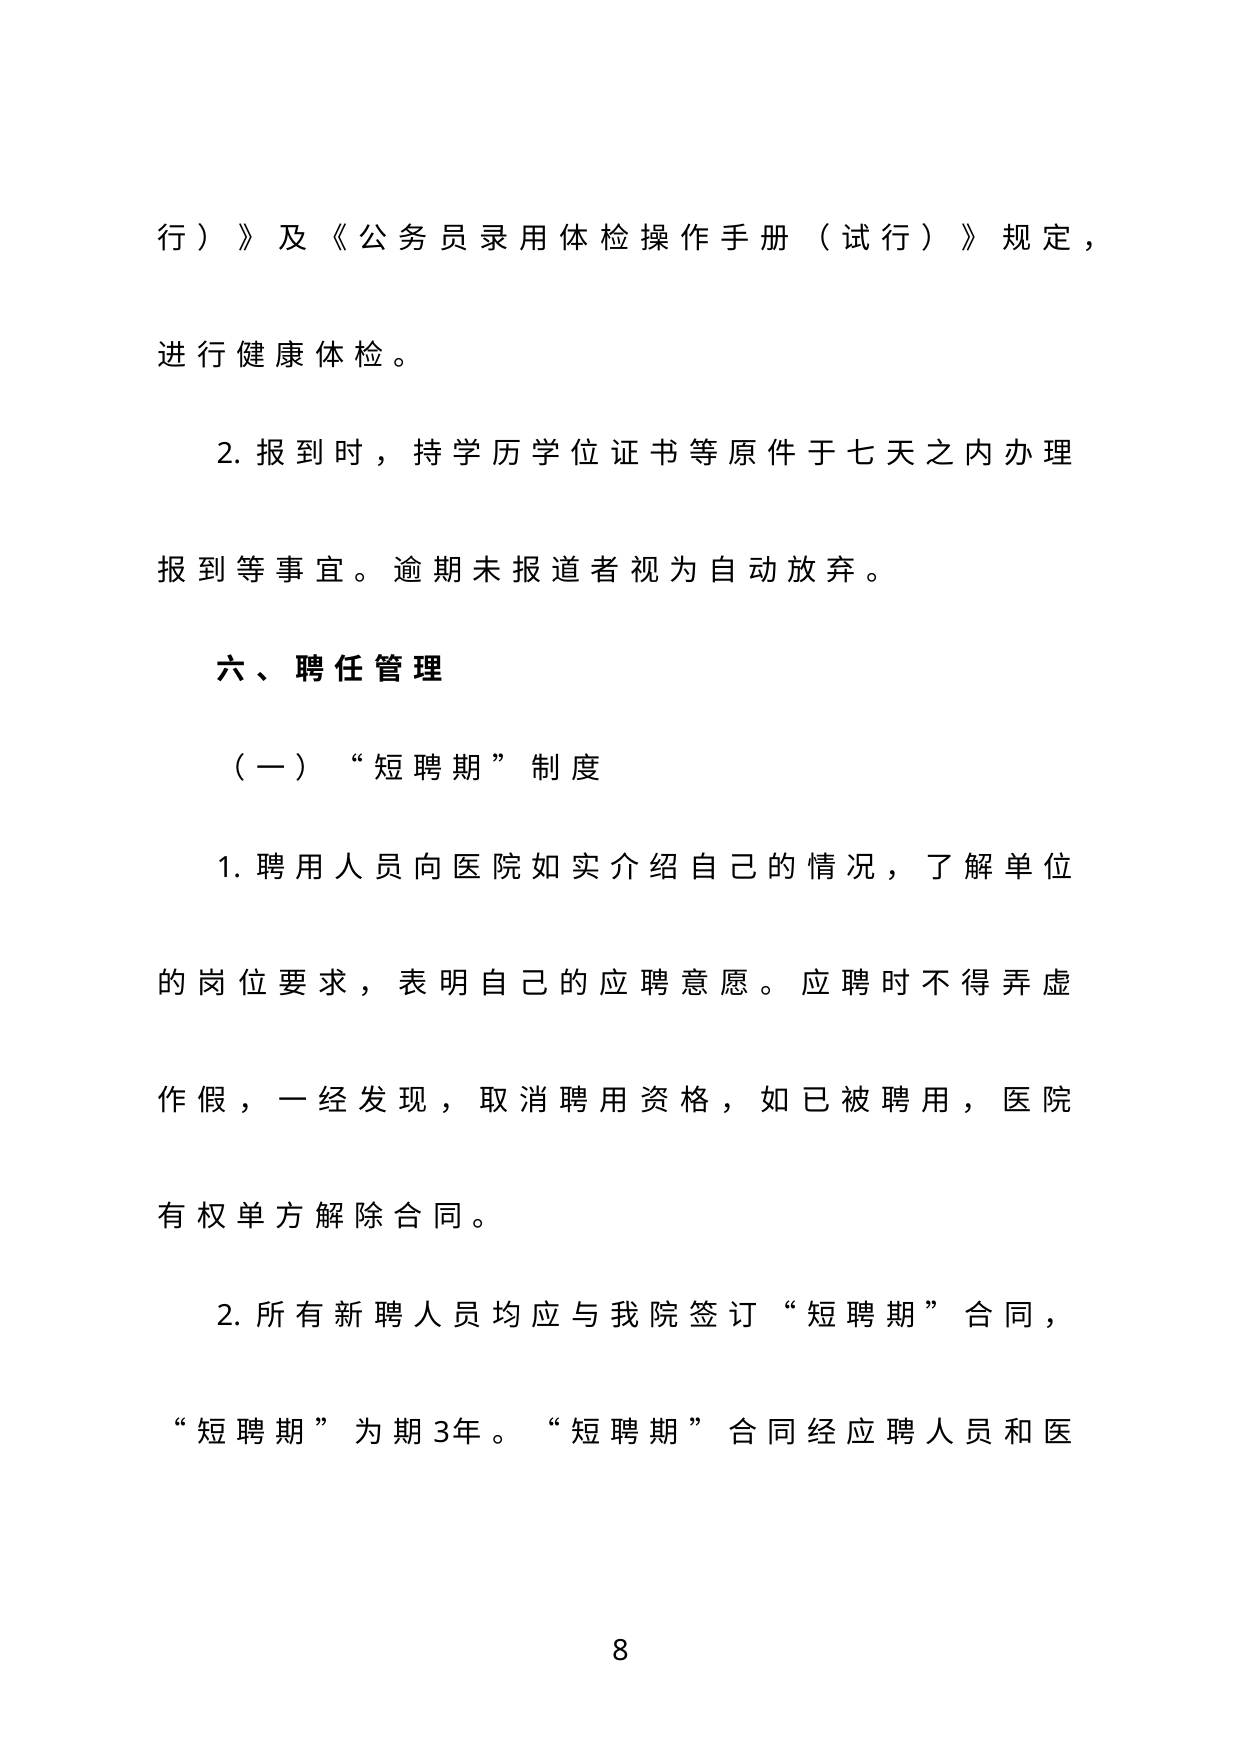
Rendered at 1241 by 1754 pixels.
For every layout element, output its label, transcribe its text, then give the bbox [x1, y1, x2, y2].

text 1.聘用人员向医院如实介绍自己的情况，了解单位的岗位要求，表明自己的应聘意愿。应聘时不得弄虚作假，一经发现，取消聘用资格，如已被聘用，医院有权单方解除合同。 [157, 826, 1083, 1253]
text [157, 197, 1083, 391]
text 2.报到时，持学历学位证书等原件于七天之内办理报到等事宜。逾期未报道者视为自动放弃。 [157, 412, 1083, 607]
text （一）“短聘期”制度 [157, 727, 1083, 804]
text 六、聘任管理 [157, 628, 1083, 706]
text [157, 1274, 1083, 1468]
